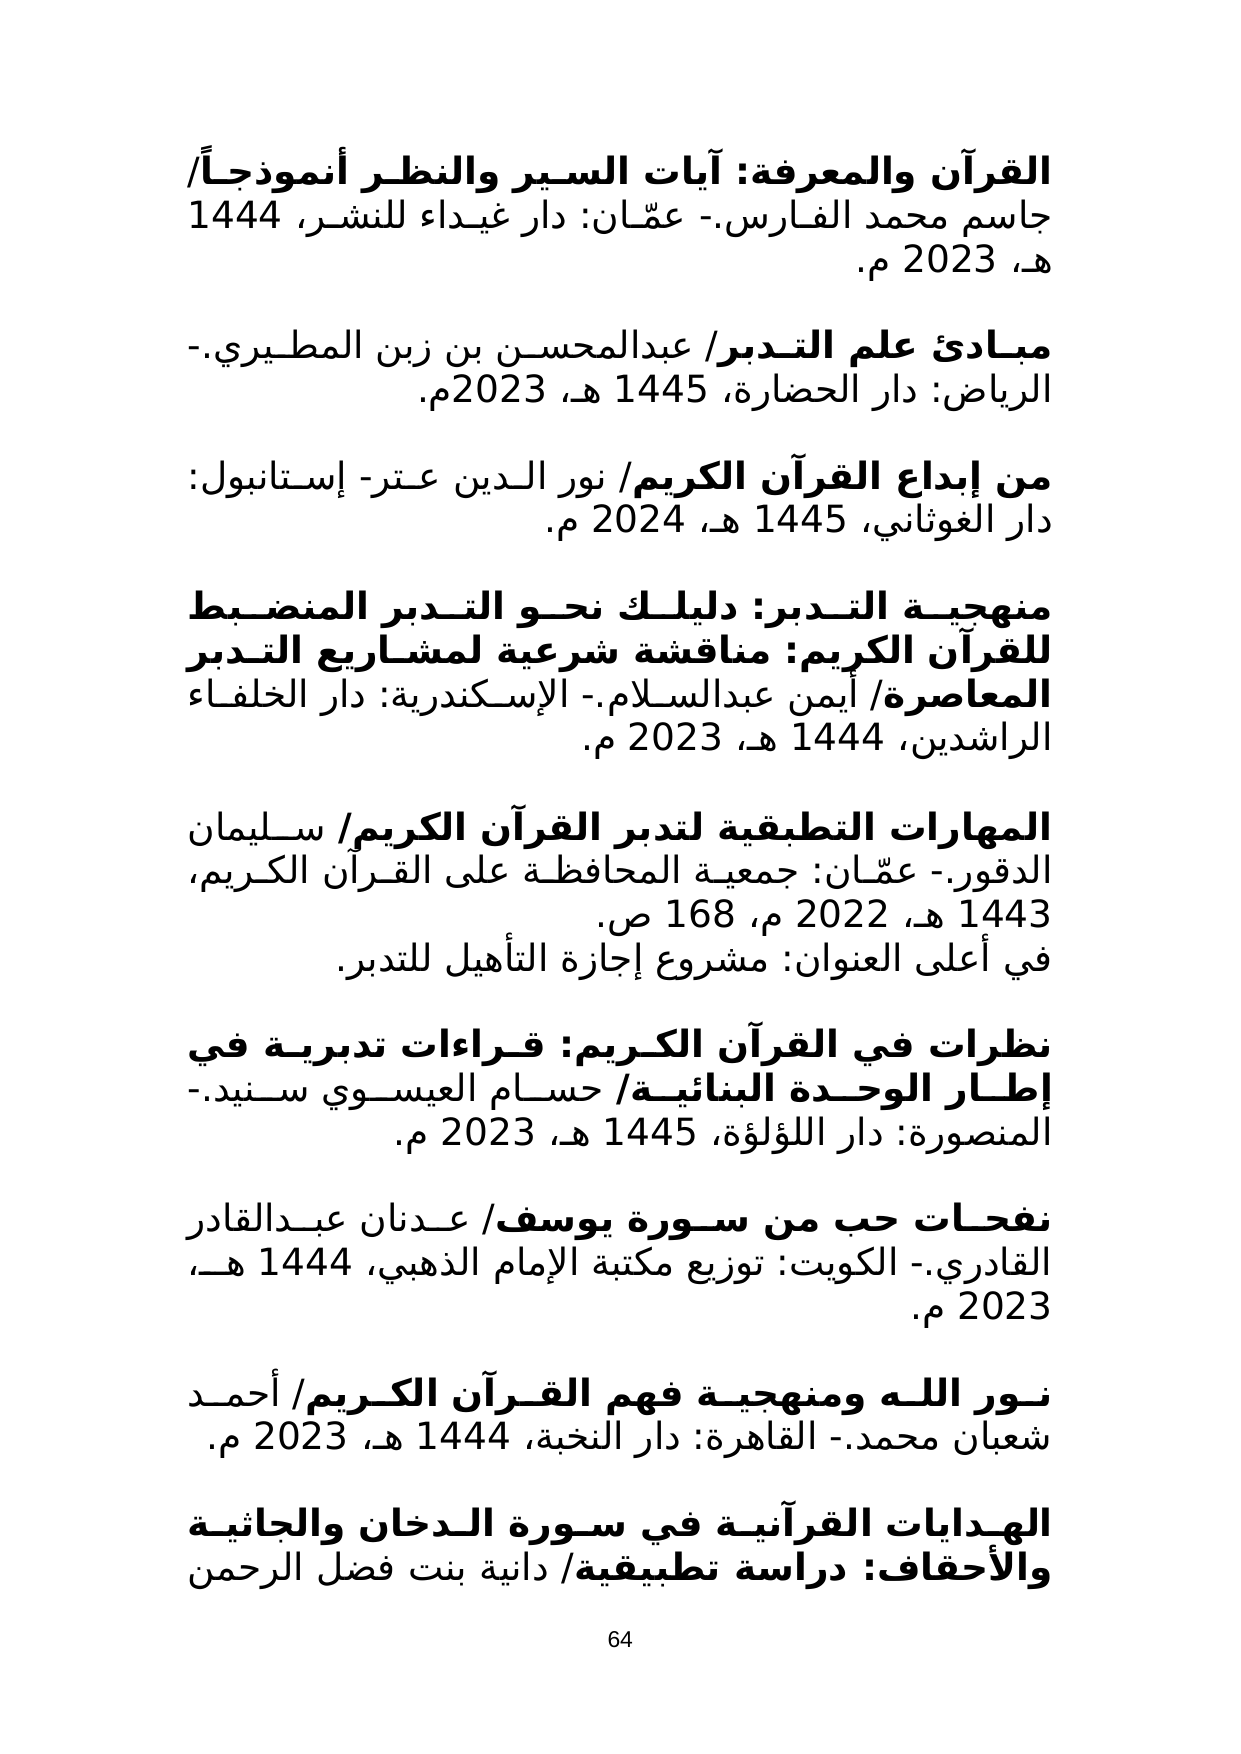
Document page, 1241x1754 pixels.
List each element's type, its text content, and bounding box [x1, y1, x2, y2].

text القرآن والمعرفة: آيات السير والنظر أنموذجاً/ جاسم محمد الفارس.- عمّان: دار غيداء للنشر، 1444 هـ، 2023 م. [187, 150, 1053, 281]
text في أعلى العنوان: مشروع إجازة التأهيل للتدبر. [187, 936, 1053, 980]
text نفحات حب من سورة يوسف/ عدنان عبدالقادر القادري.- الكويت: توزيع مكتبة الإمام الذهبي، 1444 هـ، 2023 م. [187, 1197, 1053, 1328]
text منهجية التدبر: دليلك نحو التدبر المنضبط للقرآن الكريم: مناقشة شرعية لمشاريع التدبر المعاصرة/ أيمن عبدالسلام.- الإسكندرية: دار الخلفاء الراشدين، 1444 هـ، 2023 م. [187, 585, 1053, 759]
text نور الله ومنهجية فهم القرآن الكريم/ أحمد شعبان محمد.- القاهرة: دار النخبة، 1444 هـ، 2023 م. [187, 1371, 1053, 1458]
text نظرات في القرآن الكريم: قراءات تدبرية في إطار الوحدة البنائية/ حسام العيسوي سنيد.- المنصورة: دار اللؤلؤة، 1445 هـ، 2023 م. [187, 1023, 1053, 1154]
text من إبداع القرآن الكريم/ نور الدين عتر- إستانبول: دار الغوثاني، 1445 هـ، 2024 م. [187, 454, 1053, 542]
text المهارات التطبقية لتدبر القرآن الكريم/ سليمان الدقور.- عمّان: جمعية المحافظة على القرآن الكريم، 1443 هـ، 2022 م، 168 ص. [187, 805, 1053, 936]
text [187, 1502, 1053, 1589]
text مبادئ علم التدبر/ عبدالمحسن بن زبن المطيري.- الرياض: دار الحضارة، 1445 هـ، 2023م. [187, 324, 1053, 411]
